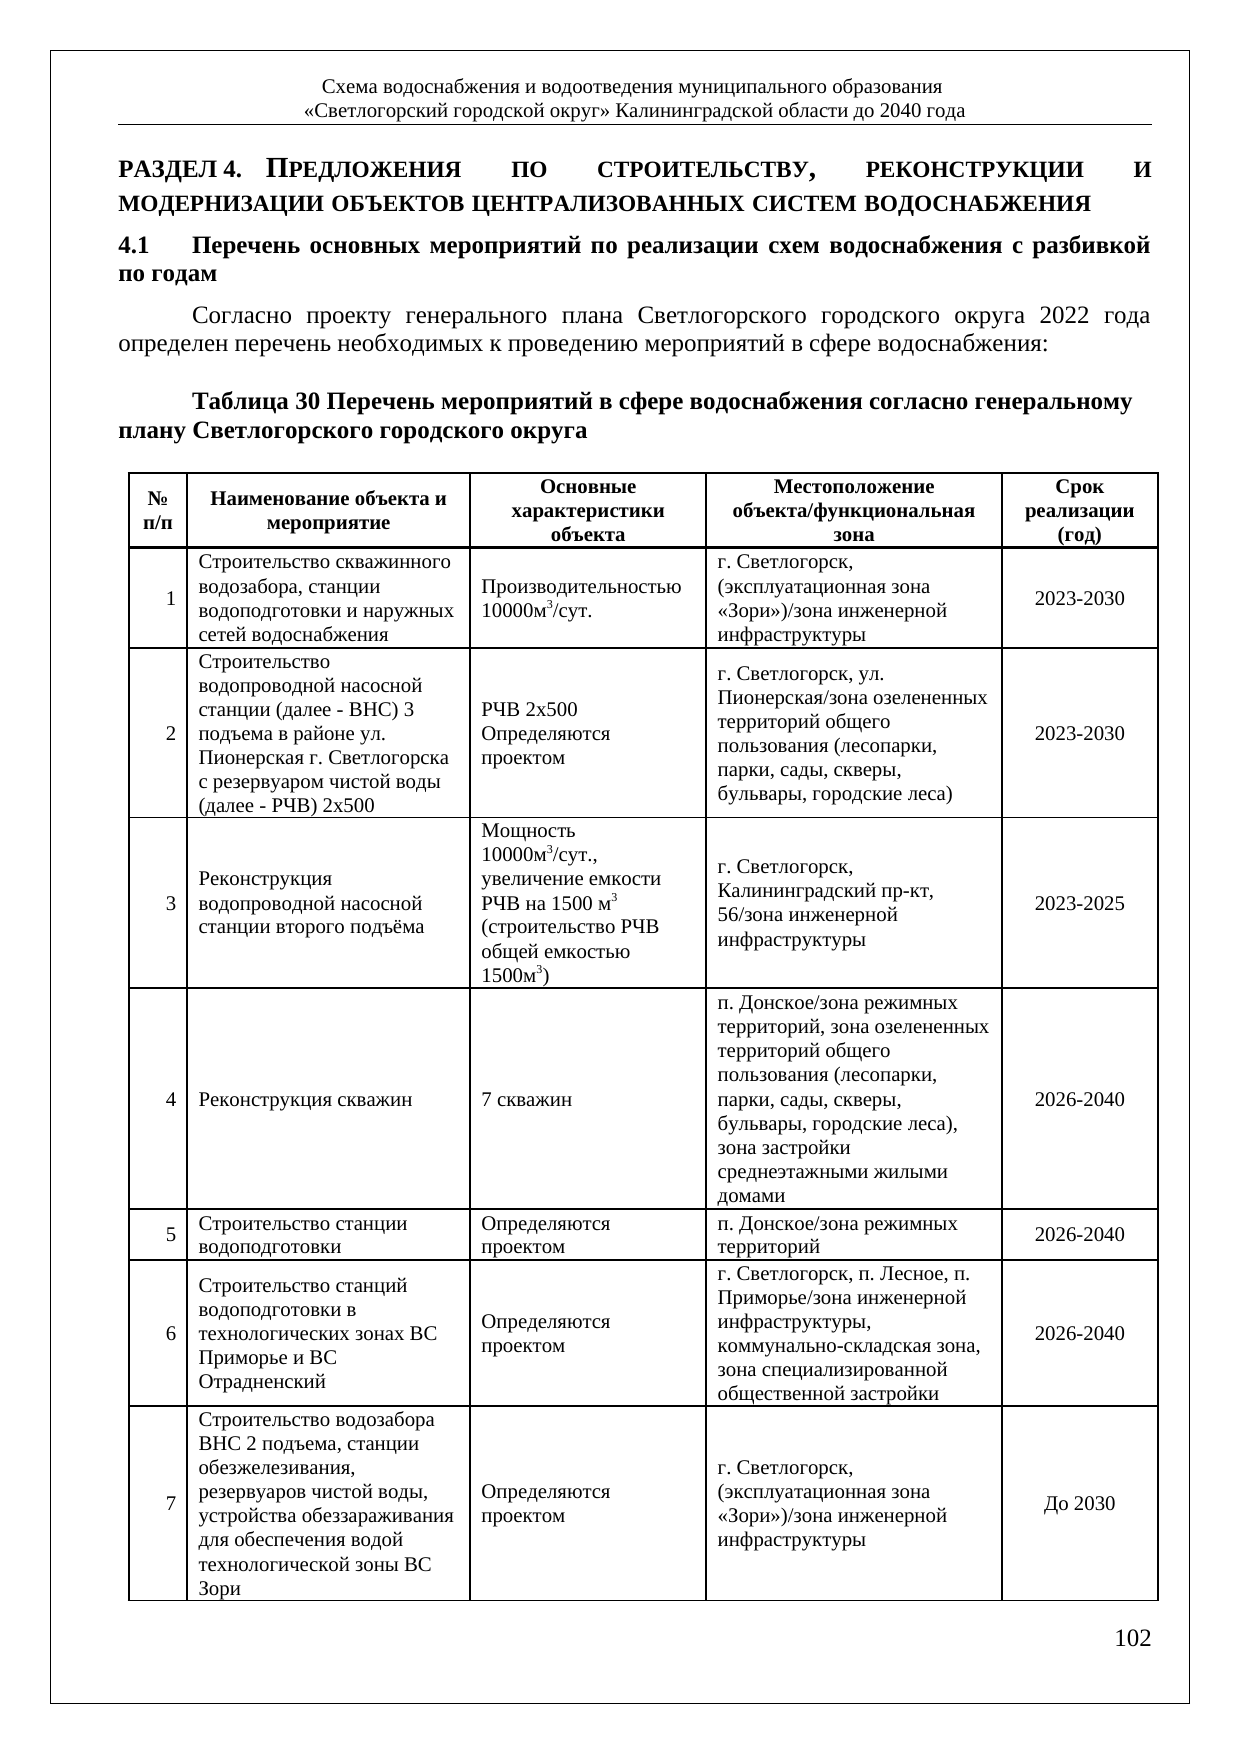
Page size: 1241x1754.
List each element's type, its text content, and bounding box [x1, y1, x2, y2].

text Таблица 30 Перечень мероприятий в сфере водоснабжения согласно генеральному плану Светлогорского городского округа [118, 386, 1152, 443]
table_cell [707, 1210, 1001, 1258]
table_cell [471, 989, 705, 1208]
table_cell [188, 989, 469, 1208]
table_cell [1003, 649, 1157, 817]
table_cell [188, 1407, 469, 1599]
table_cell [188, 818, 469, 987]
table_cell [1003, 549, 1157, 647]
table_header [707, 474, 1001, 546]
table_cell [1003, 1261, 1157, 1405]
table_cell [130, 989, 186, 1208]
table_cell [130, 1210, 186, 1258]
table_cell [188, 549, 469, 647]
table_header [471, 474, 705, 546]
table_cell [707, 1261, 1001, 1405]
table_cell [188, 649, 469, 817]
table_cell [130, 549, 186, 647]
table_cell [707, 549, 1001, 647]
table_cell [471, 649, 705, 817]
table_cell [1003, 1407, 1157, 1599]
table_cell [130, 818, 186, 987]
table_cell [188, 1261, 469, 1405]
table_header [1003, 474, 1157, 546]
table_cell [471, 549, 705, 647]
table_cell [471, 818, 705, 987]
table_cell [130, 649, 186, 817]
text Перечень основных мероприятий по реализации схем водоснабжения с разбивкой по годам [118, 230, 1152, 287]
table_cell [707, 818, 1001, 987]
text Предложения по строительству, реконструкции и модернизации объектов централизованных систем водоснабжения [118, 150, 1152, 217]
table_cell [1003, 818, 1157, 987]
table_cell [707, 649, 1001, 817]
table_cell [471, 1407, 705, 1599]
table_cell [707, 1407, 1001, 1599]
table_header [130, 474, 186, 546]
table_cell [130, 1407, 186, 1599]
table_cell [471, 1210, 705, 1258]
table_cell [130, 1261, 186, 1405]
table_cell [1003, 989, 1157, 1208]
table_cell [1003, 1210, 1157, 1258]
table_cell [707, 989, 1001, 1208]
text Согласно проекту генерального плана Светлогорского городского округа 2022 года определен перечень необходимых к проведению мероприятий в сфере водоснабжения: [118, 300, 1152, 357]
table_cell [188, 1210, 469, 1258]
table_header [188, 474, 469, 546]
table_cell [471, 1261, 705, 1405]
